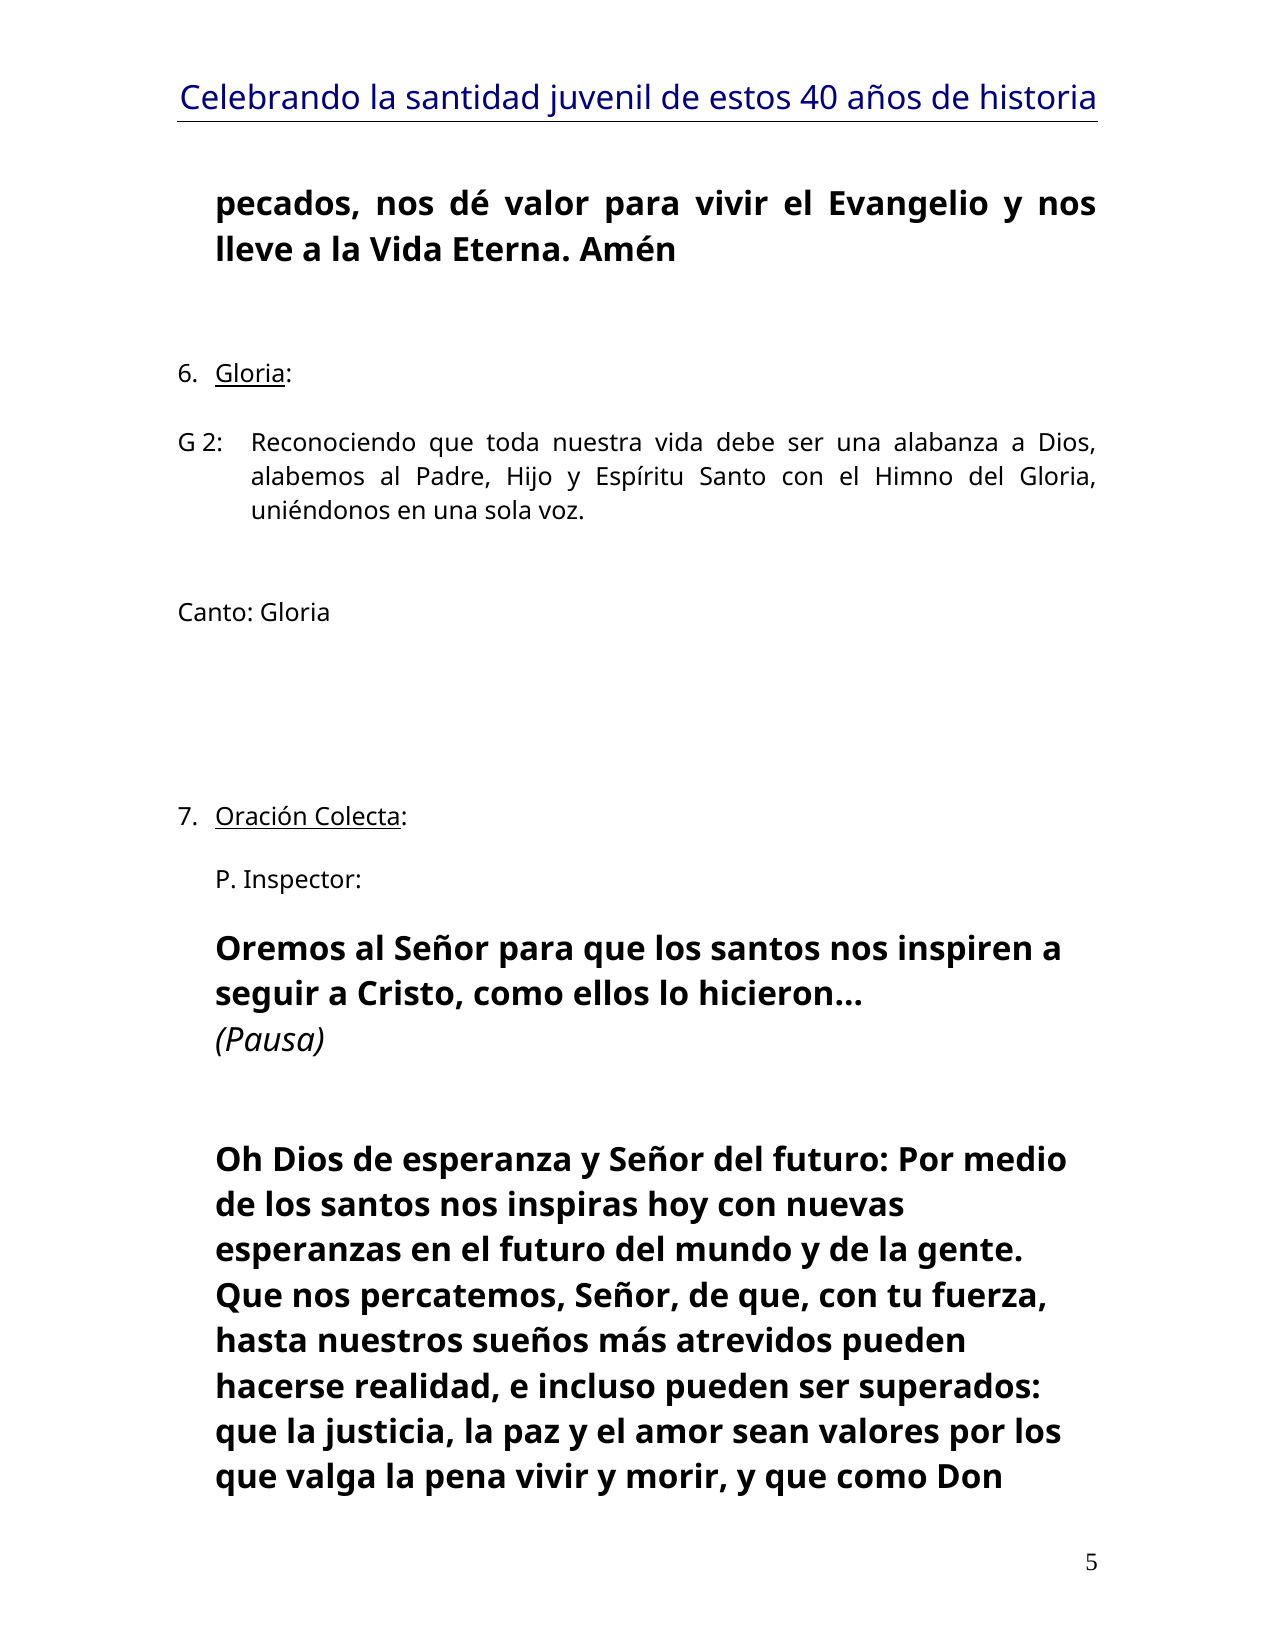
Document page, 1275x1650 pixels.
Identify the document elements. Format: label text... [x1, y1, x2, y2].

text G 2: Reconociendo que toda nuestra vida debe ser una alabanza a Dios, alabemos al Padre, Hijo y Espíritu Santo con el Himno del Gloria, uniéndonos en una sola voz. [177, 424, 1098, 526]
list Oración Colecta: [177, 799, 1098, 833]
text Canto: Gloria [177, 594, 1098, 628]
text P. Inspector: [215, 861, 1098, 895]
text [215, 1090, 1098, 1499]
text Oremos al Señor para que los santos nos inspiren a seguir a Cristo, como ellos lo hicieron… (Pausa) [215, 924, 1098, 1061]
list Gloria: [177, 356, 1098, 390]
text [215, 180, 1098, 271]
